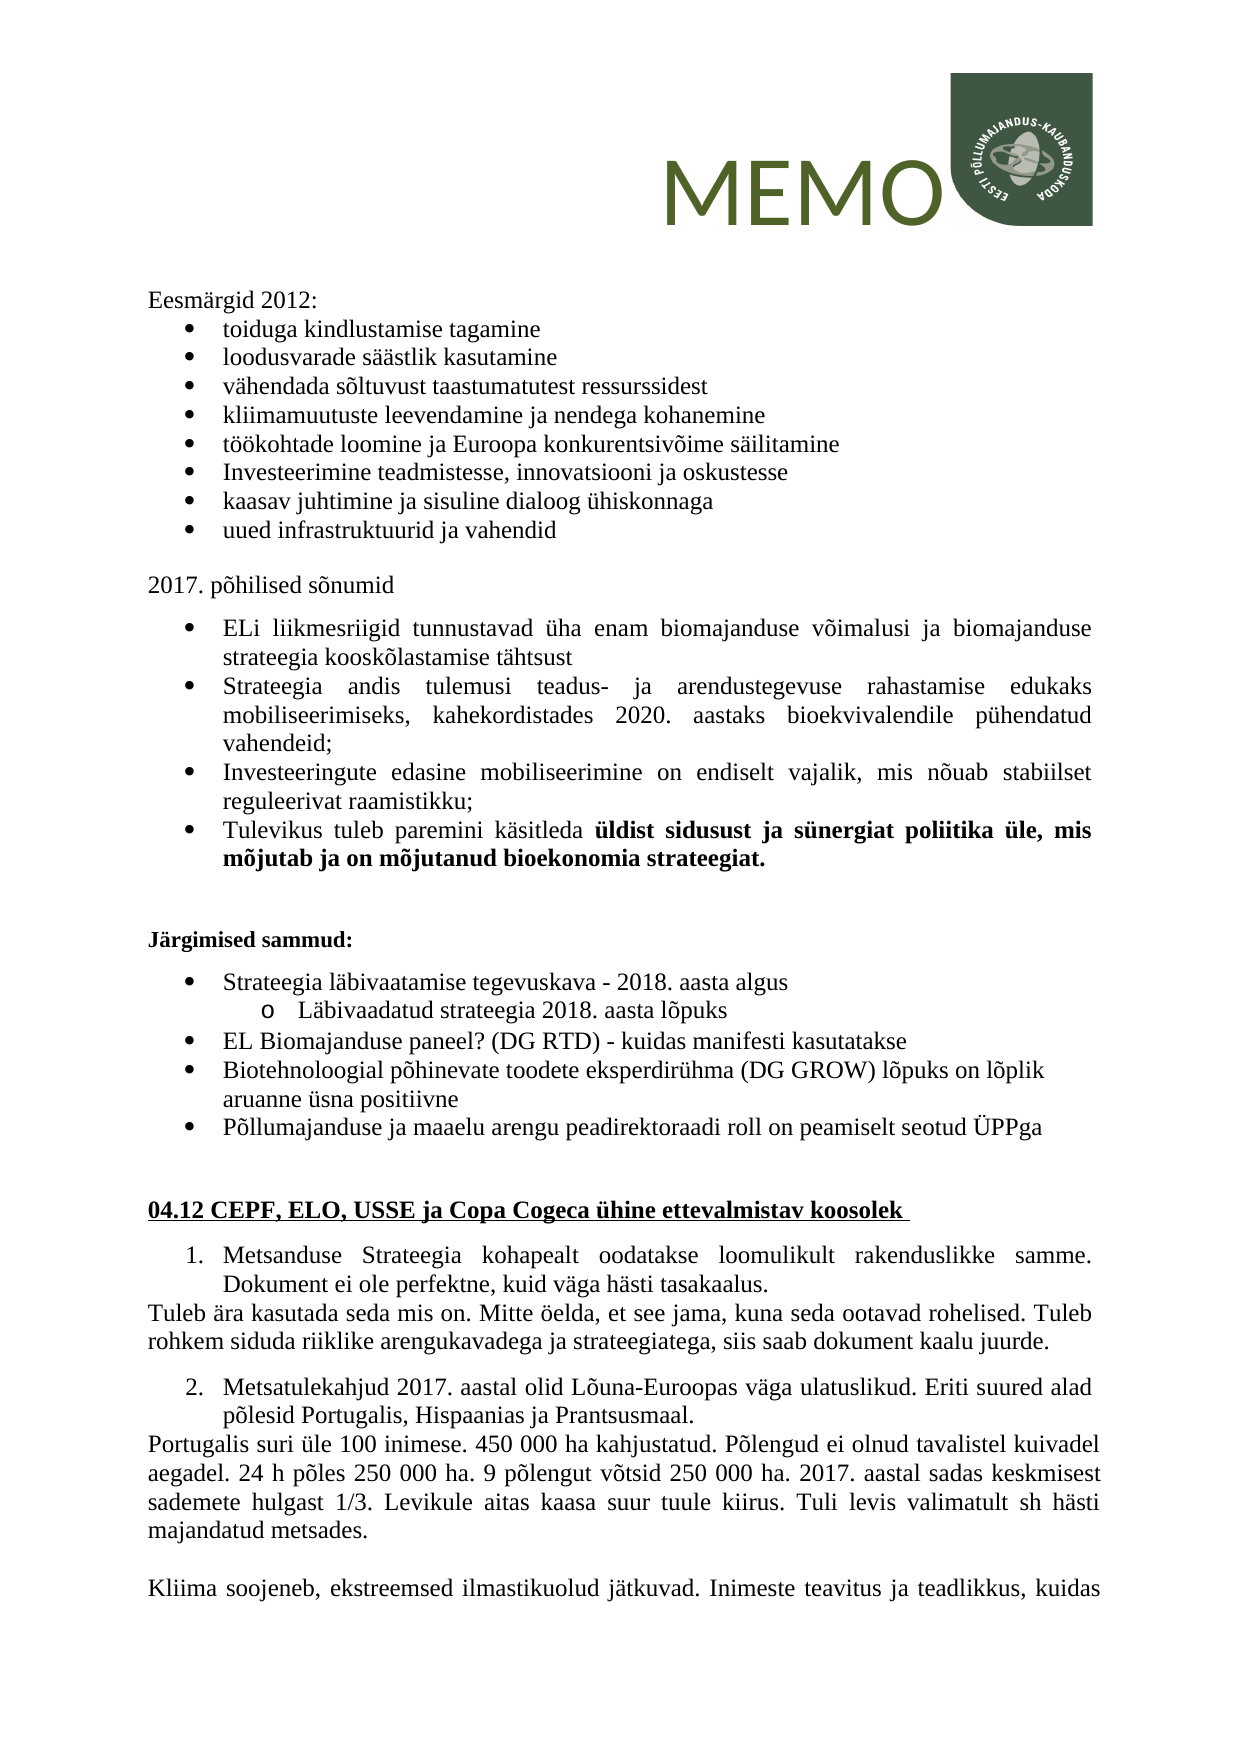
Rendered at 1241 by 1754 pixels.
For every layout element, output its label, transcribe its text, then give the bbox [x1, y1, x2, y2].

list vähendada sõltuvust taastumatutest ressurssidest [185, 371, 1093, 400]
picture [950, 73, 1093, 226]
list Biotehnoloogial põhinevate toodete eksperdirühma (DG GROW) lõpuks on lõplik aruanne üsna positiivne [185, 1055, 1093, 1112]
list Strateegia andis tulemusi teadus- ja arendustegevuse rahastamise edukaks mobiliseerimiseks, kahekordistades 2020. aastaks bioekvivalendile pühendatud vahendeid; [185, 671, 1093, 757]
list Strateegia läbivaatamise tegevuskava - 2018. aasta algus [185, 967, 1093, 995]
list loodusvarade säästlik kasutamine [185, 342, 1093, 371]
list EL Biomajanduse paneel? (DG RTD) - kuidas manifesti kasutatakse [185, 1026, 1093, 1055]
list Läbivaadatud strateegia 2018. aasta lõpuks [260, 995, 1093, 1026]
list ELi liikmesriigid tunnustavad üha enam biomajanduse võimalusi ja biomajanduse strateegia kooskõlastamise tähtsust [185, 613, 1093, 671]
list kliimamuutuste leevendamine ja nendega kohanemine [185, 400, 1093, 429]
list Investeerimine teadmistesse, innovatsiooni ja oskustesse [185, 457, 1093, 486]
list Tulevikus tuleb paremini käsitleda üldist sidusust ja sünergiat poliitika üle, mis mõjutab ja on mõjutanud bioekonomia strateegiat. [185, 815, 1093, 872]
text Eesmärgid 2012: [148, 285, 1093, 314]
list Metsatulekahjud 2017. aastal olid Lõuna-Euroopas väga ulatuslikud. Eriti suured alad põlesid Portugalis, Hispaanias ja Prantsusmaal. [185, 1372, 1093, 1429]
list toiduga kindlustamise tagamine [185, 314, 1093, 342]
list Investeeringute edasine mobiliseerimine on endiselt vajalik, mis nõuab stabiilset reguleerivat raamistikku; [185, 757, 1093, 815]
list Metsanduse Strateegia kohapealt oodatakse loomulikult rakenduslikke samme. Dokument ei ole perfektne, kuid väga hästi tasakaalus. [185, 1240, 1093, 1298]
text 2017. põhilised sõnumid [148, 570, 1093, 599]
text 04.12 CEPF, ELO, USSE ja Copa Cogeca ühine ettevalmistav koosolek [148, 1195, 1093, 1223]
list kaasav juhtimine ja sisuline dialoog ühiskonnaga [185, 486, 1093, 515]
list töökohtade loomine ja Euroopa konkurentsivõime säilitamine [185, 429, 1093, 457]
text Järgimised sammud: [148, 926, 1093, 952]
list Põllumajanduse ja maaelu arengu peadirektoraadi roll on peamiselt seotud ÜPPga [185, 1112, 1093, 1141]
list uued infrastruktuurid ja vahendid [185, 515, 1093, 544]
text Tuleb ära kasutada seda mis on. Mitte öelda, et see jama, kuna seda ootavad rohelised. Tuleb rohkem siduda riiklike arengukavadega ja strateegiatega, siis saab dokument kaalu juurde. [148, 1298, 1093, 1355]
